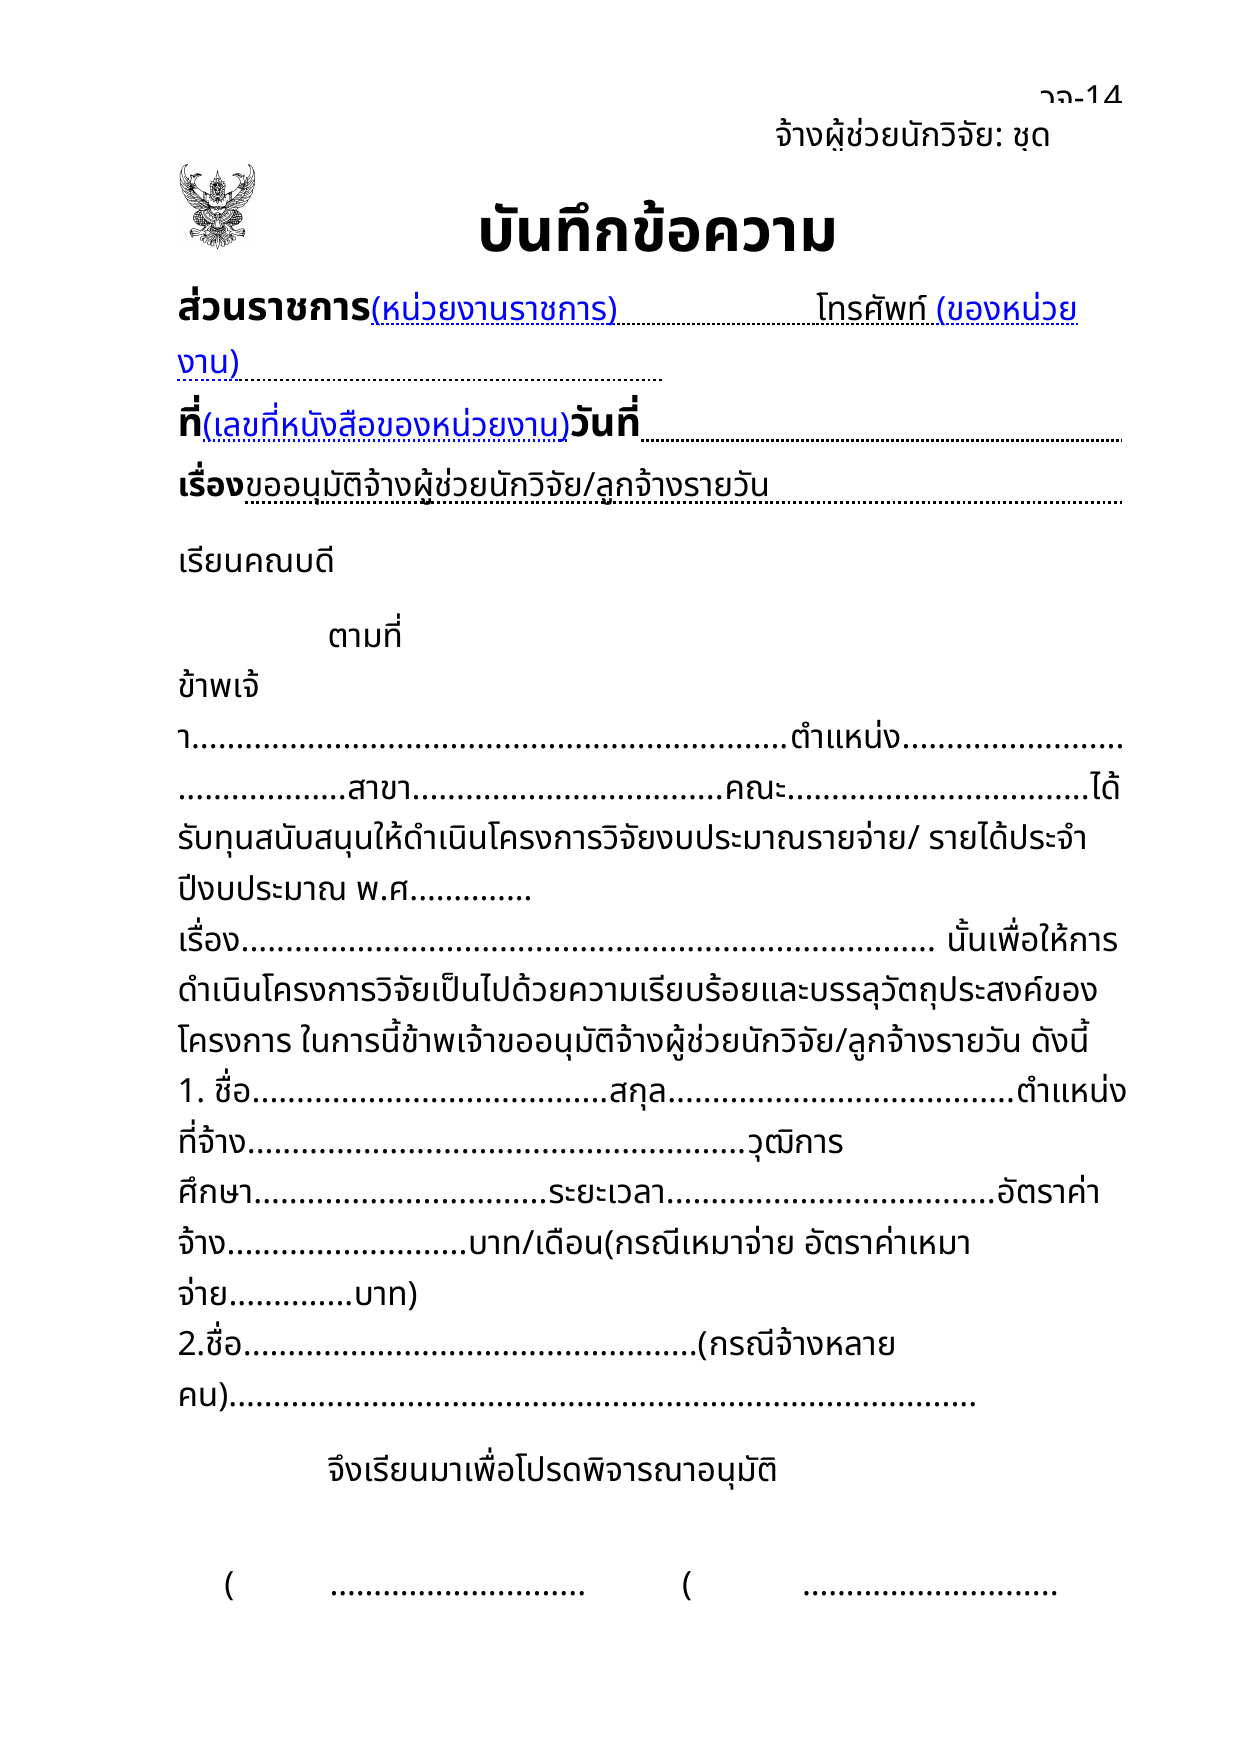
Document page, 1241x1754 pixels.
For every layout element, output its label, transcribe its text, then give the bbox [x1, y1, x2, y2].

text เรื่องขออนุมัติจ้างผู้ช่วยนักวิจัย/ลูกจ้างรายวัน [177, 461, 1127, 512]
text ตามที่ข้าพเจ้า...................................................................ตำแหน่ง............................................สาขา...................................คณะ..................................ได้รับทุนสนับสนุนให้ดำเนินโครงการวิจัยงบประมาณรายจ่าย/ รายได้ประจำปีงบประมาณ พ.ศ.……….…เรื่อง.............................................................................. นั้นเพื่อให้การดำเนินโครงการวิจัยเป็นไปด้วยความเรียบร้อยและบรรลุวัตถุประสงค์ของโครงการ ในการนี้ข้าพเจ้าขออนุมัติจ้างผู้ช่วยนักวิจัย/ลูกจ้างรายวัน ดังนี้ [177, 612, 1128, 1067]
text ส่วนราชการ (หน่วยงานราชการ) โทรศัพท์ (ของหน่วยงาน) [177, 278, 1127, 389]
picture [177, 162, 257, 251]
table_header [738, 1560, 1122, 1605]
text 1. ชื่อ........................................สกุล.......................................ตำแหน่งที่จ้าง........................................................วุฒิการศึกษา.................................ระยะเวลา.....................................อัตราค่าจ้าง...........................บาท/เดือน(กรณีเหมาจ่าย อัตราค่าเหมาจ่าย..............บาท) [177, 1067, 1128, 1320]
text บันทึกข้อความ [177, 162, 1122, 278]
text 2.ชื่อ...................................................(กรณีจ้างหลายคน).................................................................................... [177, 1320, 1128, 1421]
table_header (ลงชื่อ) [177, 1560, 281, 1605]
subtitle จึงเรียนมาเพื่อโปรดพิจารณาอนุมัติ [177, 1446, 1122, 1497]
table_header (ลงชื่อ) [635, 1560, 738, 1605]
text ที่(เลขที่หนังสือของหน่วยงาน)วันที่ [177, 395, 1127, 455]
text เรียนคณบดี [177, 537, 1128, 587]
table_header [281, 1560, 635, 1605]
